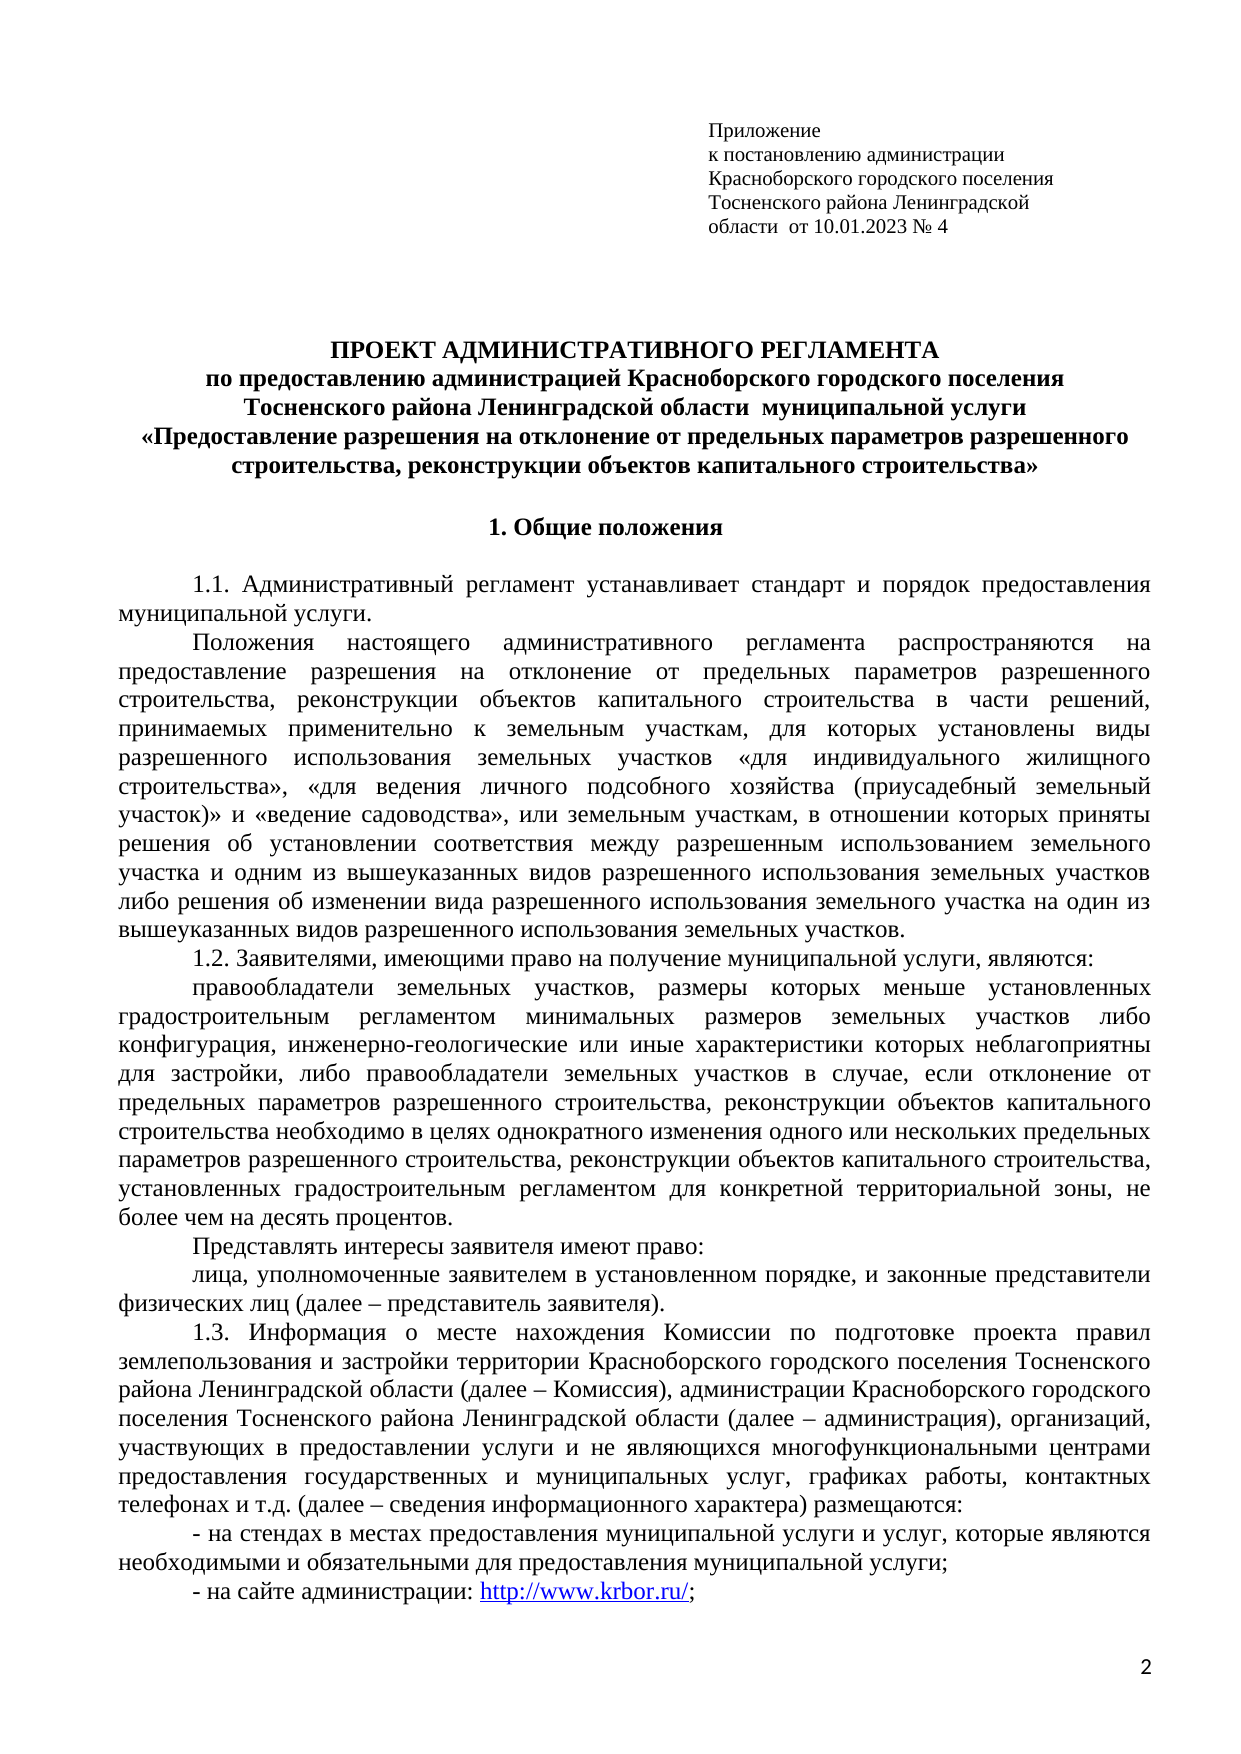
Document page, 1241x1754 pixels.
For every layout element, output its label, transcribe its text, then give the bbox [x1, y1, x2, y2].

text лица, уполномоченные заявителем в установленном порядке, и законные представители физических лиц (далее – представитель заявителя). [118, 1259, 1152, 1317]
text 1. Общие положения [59, 512, 1152, 541]
text 1.1. Административный регламент устанавливает стандарт и порядок предоставления муниципальной услуги. [118, 569, 1152, 627]
text Положения настоящего административного регламента распространяются на предоставление разрешения на отклонение от предельных параметров разрешенного строительства, реконструкции объектов капитального строительства в части решений, принимаемых применительно к земельным участкам, для которых установлены виды разрешенного использования земельных участков «для индивидуального жилищного строительства», «для ведения личного подсобного хозяйства (приусадебный земельный участок)» и «ведение садоводства», или земельным участкам, в отношении которых приняты решения об установлении соответствия между разрешенным использованием земельного участка и одним из вышеуказанных видов разрешенного использования земельных участков либо решения об изменении вида разрешенного использования земельного участка на один из вышеуказанных видов разрешенного использования земельных участков. [118, 627, 1152, 943]
text 1.2. Заявителями, имеющими право на получение муниципальной услуги, являются: [118, 943, 1152, 972]
text правообладатели земельных участков, размеры которых меньше установленных градостроительным регламентом минимальных размеров земельных участков либо конфигурация, инженерно-геологические или иные характеристики которых неблагоприятны для застройки, либо правообладатели земельных участков в случае, если отклонение от предельных параметров разрешенного строительства, реконструкции объектов капитального строительства необходимо в целях однократного изменения одного или нескольких предельных параметров разрешенного строительства, реконструкции объектов капитального строительства, установленных градостроительным регламентом для конкретной территориальной зоны, не более чем на десять процентов. [118, 972, 1152, 1231]
text 1.3. Информация о месте нахождения Комиссии по подготовке проекта правил землепользования и застройки территории Красноборского городского поселения Тосненского района Ленинградской области (далее – Комиссия), администрации Красноборского городского поселения Тосненского района Ленинградской области (далее – администрация), организаций, участвующих в предоставлении услуги и не являющихся многофункциональными центрами предоставления государственных и муниципальных услуг, графиках работы, контактных телефонах и т.д. (далее – сведения информационного характера) размещаются: [118, 1317, 1152, 1518]
text - на стендах в местах предоставления муниципальной услуги и услуг, которые являются необходимыми и обязательными для предоставления муниципальной услуги; [118, 1518, 1152, 1576]
text ПРОЕКТ АДМИНИСТРАТИВНОГО РЕГЛАМЕНТА [118, 335, 1152, 363]
text Представлять интересы заявителя имеют право: [118, 1231, 1152, 1259]
text «Предоставление разрешения на отклонение от предельных параметров разрешенного строительства, реконструкции объектов капитального строительства» [118, 421, 1152, 478]
text по предоставлению администрацией Красноборского городского поселения Тосненского района Ленинградской области муниципальной услуги [118, 363, 1152, 421]
text Приложение к постановлению администрации Красноборского городского поселения Тосненского района Ленинградской области от 10.01.2023 № 4 [708, 118, 1152, 238]
text - на сайте администрации: http://www.krbor.ru/; [118, 1576, 1152, 1604]
